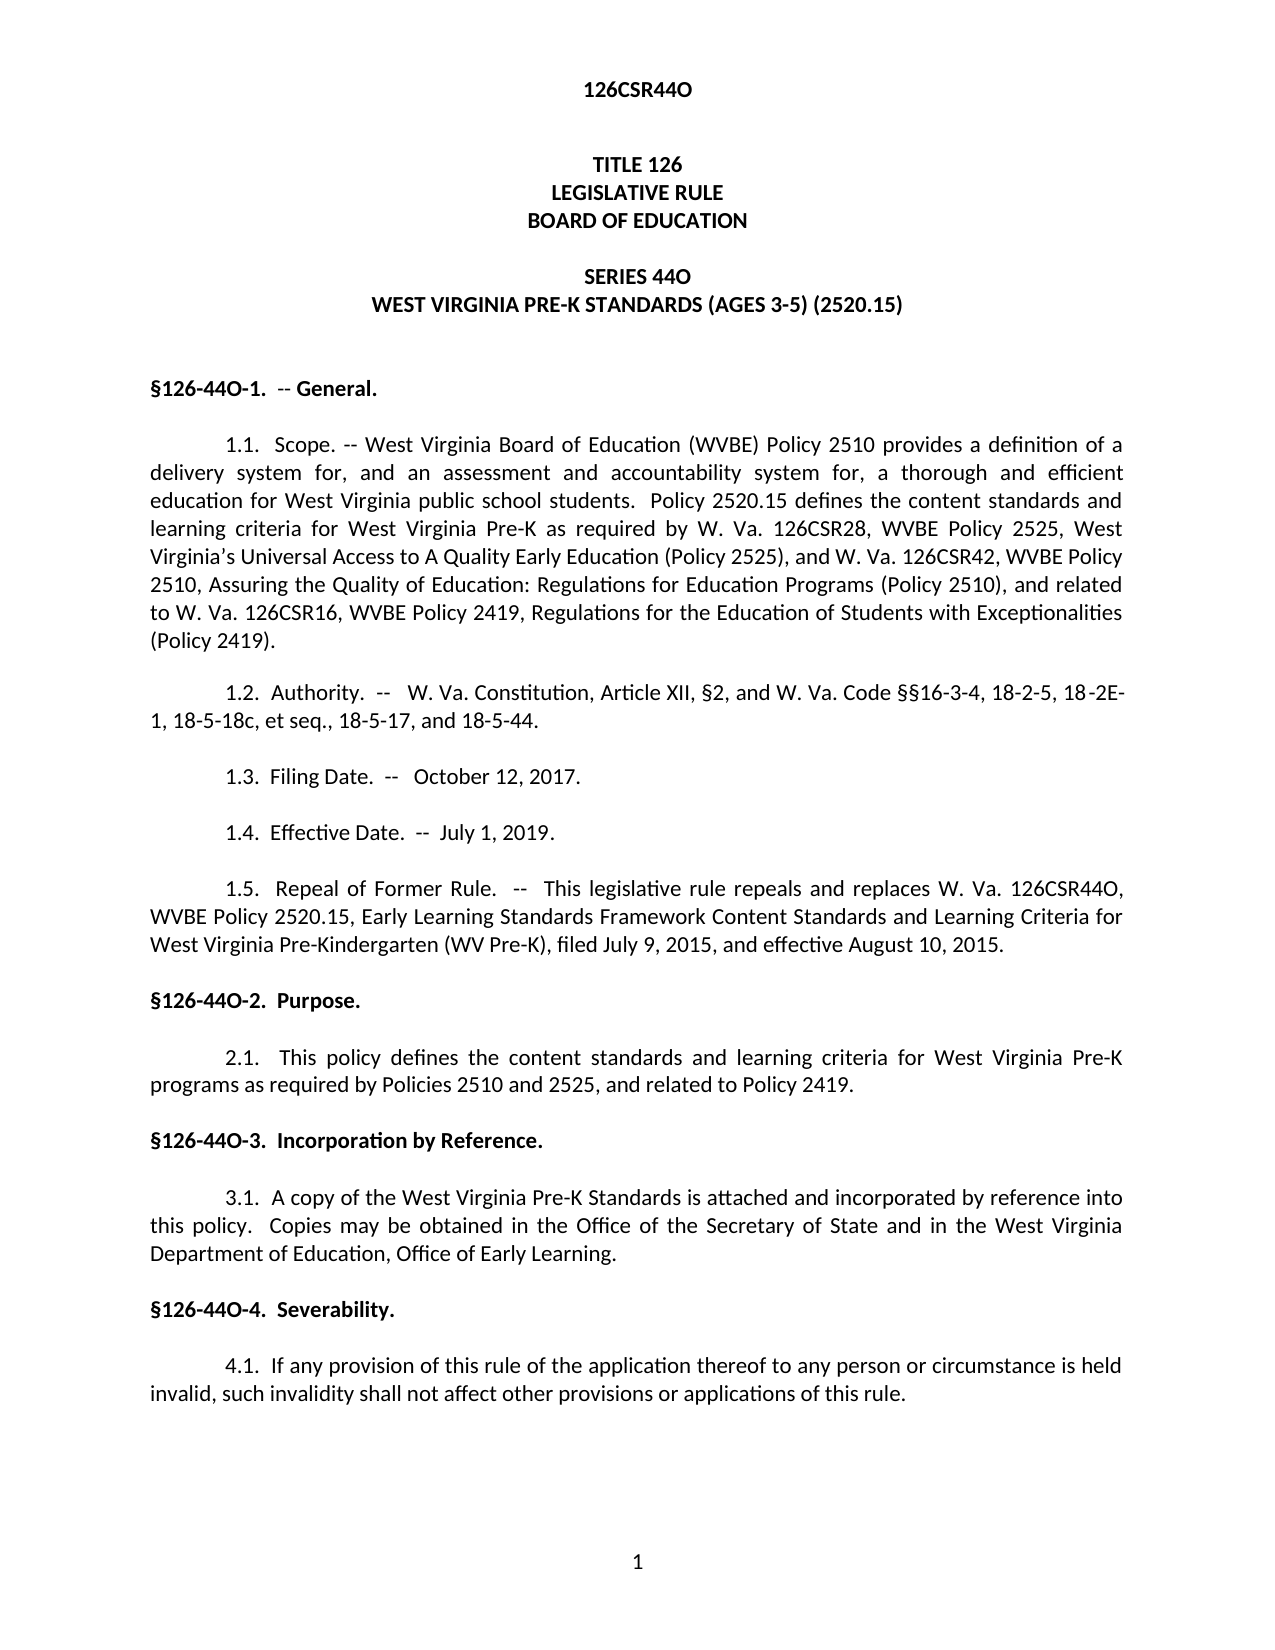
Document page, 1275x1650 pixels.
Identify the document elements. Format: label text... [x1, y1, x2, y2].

text LEGISLATIVE RULE [150, 178, 1125, 206]
text TITLE 126 [150, 150, 1125, 178]
text BOARD OF EDUCATION [150, 206, 1125, 234]
subtitle WEST VIRGINIA PRE-K STANDARDS (AGES 3-5) (2520.15) [150, 290, 1125, 318]
text 1.2. Authority. -- W. Va. Constitution, Article XII, §2, and W. Va. Code §§16-3-4, 18-2-5, 18-2E-1, 18-5-18c, et seq., 18-5-17, and 18-5-44. [150, 678, 1125, 734]
text 1.1. Scope. -- West Virginia Board of Education (WVBE) Policy 2510 provides a definition of a delivery system for, and an assessment and accountability system for, a thorough and efficient education for West Virginia public school students. Policy 2520.15 defines the content standards and learning criteria for West Virginia Pre-K as required by W. Va. 126CSR28, WVBE Policy 2525, West Virginia’s Universal Access to A Quality Early Education (Policy 2525), and W. Va. 126CSR42, WVBE Policy 2510, Assuring the Quality of Education: Regulations for Education Programs (Policy 2510), and related to W. Va. 126CSR16, WVBE Policy 2419, Regulations for the Education of Students with Exceptionalities (Policy 2419). [150, 430, 1125, 654]
text 4.1. If any provision of this rule of the application thereof to any person or circumstance is held invalid, such invalidity shall not affect other provisions or applications of this rule. [150, 1351, 1125, 1407]
text 3.1. A copy of the West Virginia Pre-K Standards is attached and incorporated by reference into this policy. Copies may be obtained in the Office of the Secretary of State and in the West Virginia Department of Education, Office of Early Learning. [150, 1183, 1125, 1267]
text §126-44O-3. Incorporation by Reference. [150, 1127, 1125, 1155]
text §126-44O-4. Severability. [150, 1295, 1125, 1323]
text 2.1. This policy defines the content standards and learning criteria for West Virginia Pre-K programs as required by Policies 2510 and 2525, and related to Policy 2419. [150, 1043, 1125, 1099]
text §126-44O-1. -- General. [150, 374, 1125, 402]
text §126-44O-2. Purpose. [150, 987, 1125, 1014]
text 1.3. Filing Date. -- October 12, 2017. [150, 762, 1125, 790]
subtitle SERIES 44O [150, 262, 1125, 290]
text 1.4. Effective Date. -- July 1, 2019. [150, 818, 1125, 846]
text 1.5. Repeal of Former Rule. -- This legislative rule repeals and replaces W. Va. 126CSR44O, WVBE Policy 2520.15, Early Learning Standards Framework Content Standards and Learning Criteria for West Virginia Pre-Kindergarten (WV Pre-K), filed July 9, 2015, and effective August 10, 2015. [150, 874, 1125, 958]
